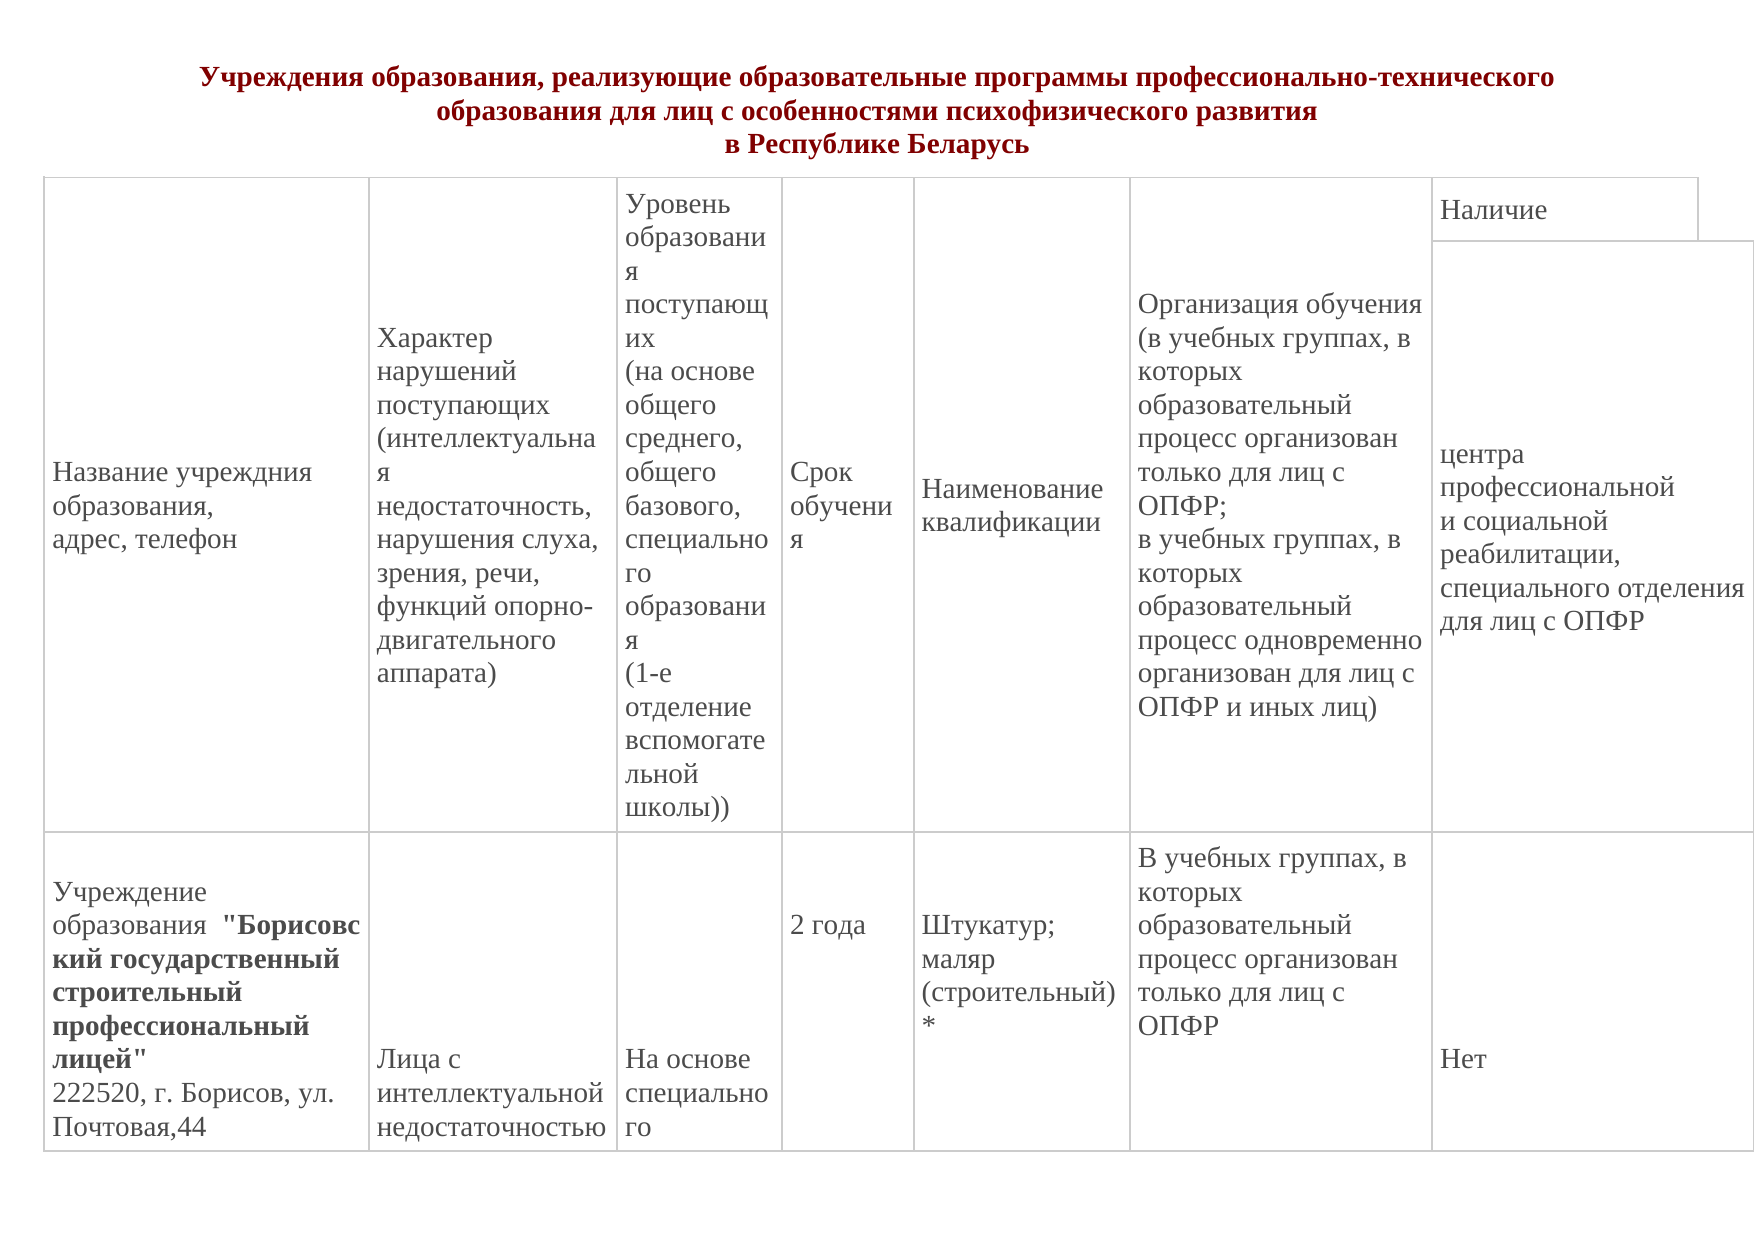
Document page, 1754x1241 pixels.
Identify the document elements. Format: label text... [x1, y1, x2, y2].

table_header Уровень образования поступающих (на основе общего среднего, общего базового, специального образования (1-е отделение вспомогательной школы)) [618, 178, 781, 831]
text в Республике Беларусь [118, 126, 1636, 160]
table_header Характер нарушений поступающих (интеллектуальная недостаточность, нарушения слуха, зрения, речи, функций опорно-двигательного аппарата) [370, 178, 616, 831]
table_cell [370, 833, 616, 1150]
text Учреждения образования, реализующие образовательные программы профессионально-технического образования для лиц с особенностями психофизического развития [118, 59, 1636, 126]
table_cell центра профессиональной и социальной реабилитации, специального отделения для лиц с ОПФР [1433, 242, 1753, 831]
table_cell Нет [1433, 833, 1753, 1150]
table_cell 2 года [783, 833, 913, 1150]
table_header Название учреждния образования, адрес, телефон [45, 178, 368, 831]
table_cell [915, 833, 1129, 1150]
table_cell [618, 833, 781, 1150]
table_header Срок обучения [783, 178, 913, 831]
table_header Организация обучения (в учебных группах, в которых образовательный процесс организован только для лиц с ОПФР; в учебных группах, в которых образовательный процесс одновременно организован для лиц с ОПФР и иных лиц) [1131, 178, 1431, 831]
table_header Наличие [1433, 178, 1697, 240]
table_header Наименование квалификации [915, 178, 1129, 831]
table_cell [1131, 833, 1431, 1150]
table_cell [45, 833, 368, 1150]
